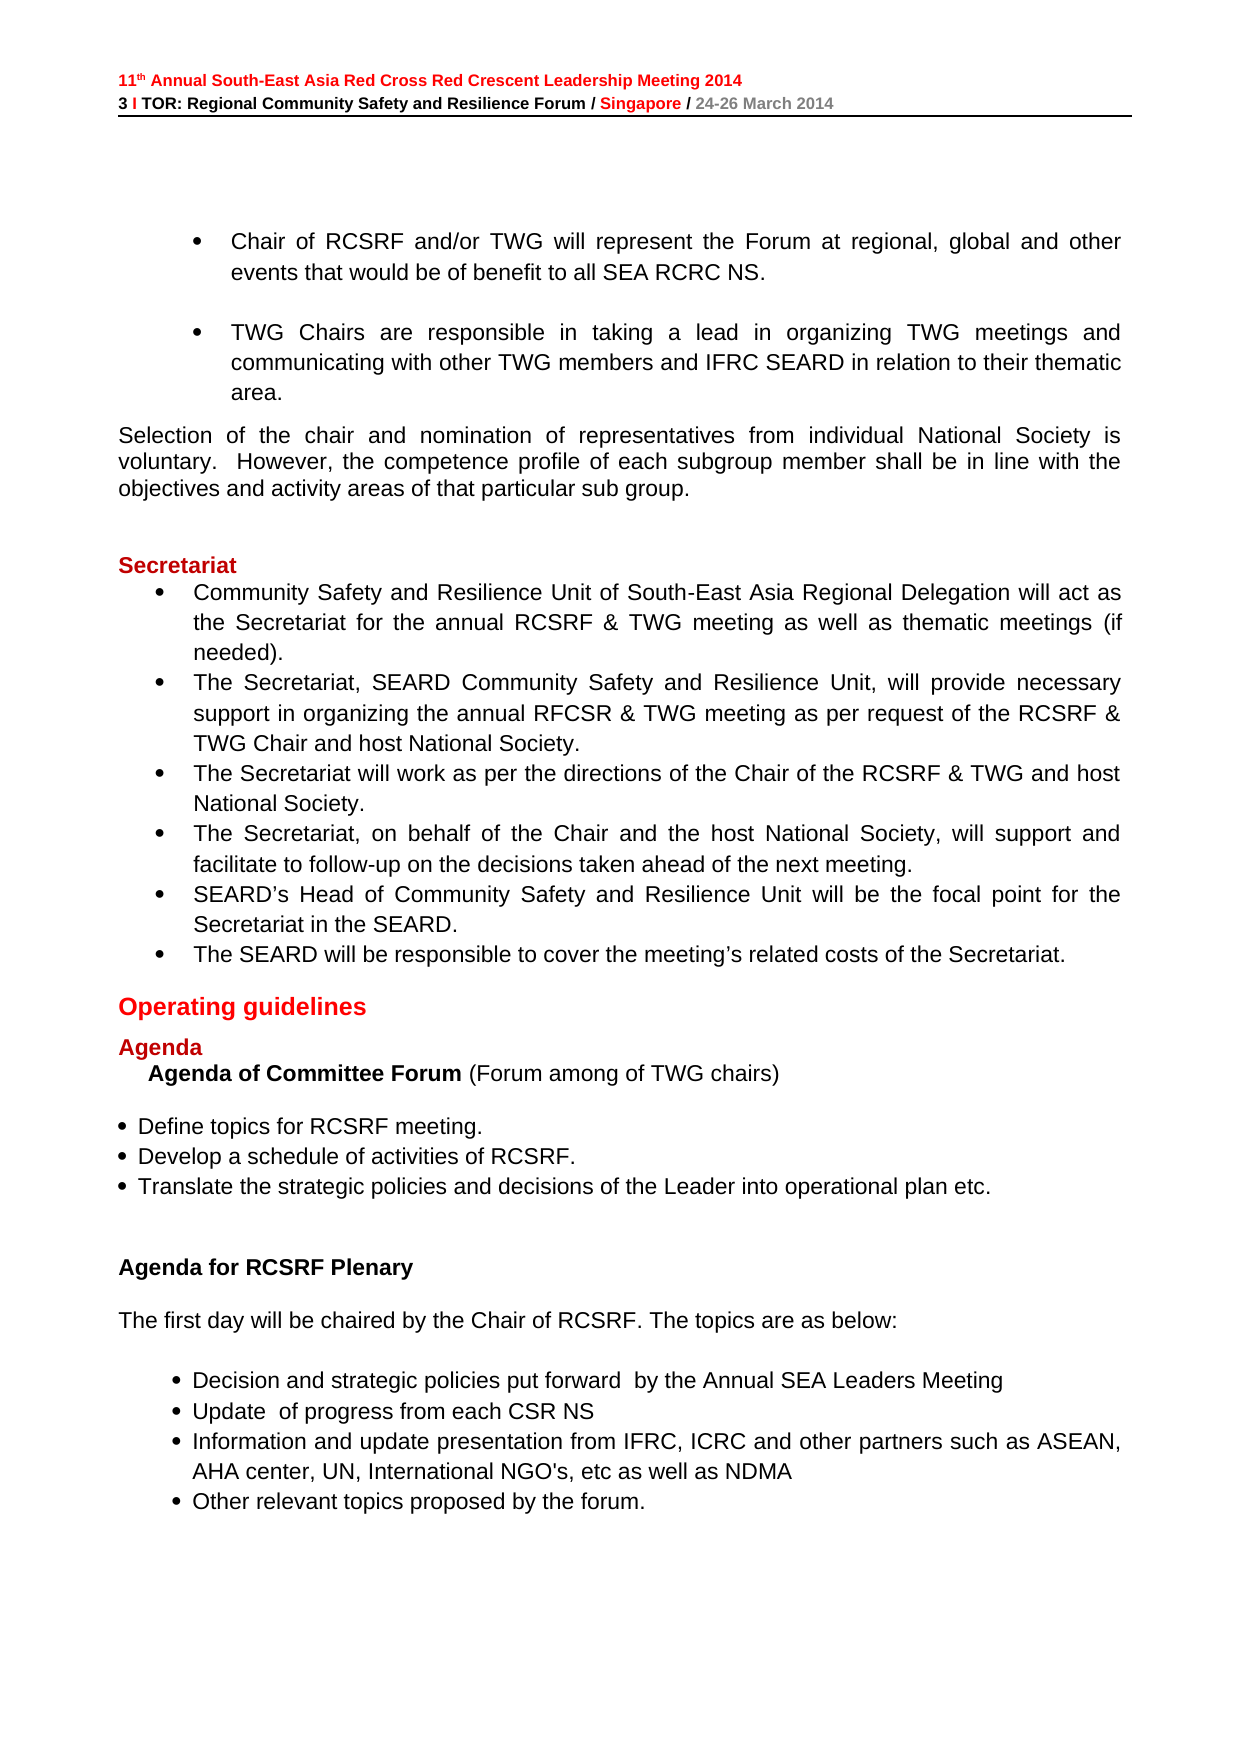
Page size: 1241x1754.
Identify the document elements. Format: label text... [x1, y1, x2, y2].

list The SEARD will be responsible to cover the meeting’s related costs of the Secretariat. [156, 941, 1122, 968]
list Translate the strategic policies and decisions of the Leader into operational plan etc. [118, 1173, 1122, 1199]
list Develop a schedule of activities of RCSRF. [118, 1143, 1122, 1169]
text Agenda for RCSRF Plenary [118, 1254, 1122, 1281]
list Information and update presentation from IFRC, ICRC and other partners such as ASEAN, AHA center, UN, International NGO's, etc as well as NDMA [172, 1428, 1122, 1484]
list The Secretariat, SEARD Community Safety and Resilience Unit, will provide necessary support in organizing the annual RFCSR & TWG meeting as per request of the RCSRF & TWG Chair and host National Society. [156, 669, 1122, 756]
list Decision and strategic policies put forward by the Annual SEA Leaders Meeting [172, 1367, 1122, 1394]
text Selection of the chair and nomination of representatives from individual National Society is voluntary. However, the competence profile of each subgroup member shall be in line with the objectives and activity areas of that particular sub group. [118, 422, 1122, 501]
list Chair of RCSRF and/or TWG will represent the Forum at regional, global and other events that would be of benefit to all SEA RCRC NS. [193, 228, 1122, 285]
text Operating guidelines [118, 992, 1122, 1021]
list Other relevant topics proposed by the forum. [172, 1488, 1122, 1514]
list Agenda of Committee Forum (Forum among of TWG chairs) [148, 1060, 1122, 1086]
list SEARD’s Head of Community Safety and Resilience Unit will be the focal point for the Secretariat in the SEARD. [156, 881, 1122, 937]
list The Secretariat will work as per the directions of the Chair of the RCSRF & TWG and host National Society. [156, 760, 1122, 817]
list The first day will be chaired by the Chair of RCSRF. The topics are as below: [118, 1307, 1122, 1333]
text Agenda [118, 1033, 1122, 1060]
list Community Safety and Resilience Unit of South-East Asia Regional Delegation will act as the Secretariat for the annual RCSRF & TWG meeting as well as thematic meetings (if needed). [156, 579, 1122, 666]
list Define topics for RCSRF meeting. [118, 1113, 1122, 1139]
list TWG Chairs are responsible in taking a lead in organizing TWG meetings and communicating with other TWG members and IFRC SEARD in relation to their thematic area. [193, 319, 1122, 406]
subtitle Secretariat [118, 552, 1132, 579]
list Update of progress from each CSR NS [172, 1398, 1122, 1424]
list The Secretariat, on behalf of the Chair and the host National Society, will support and facilitate to follow-up on the decisions taken ahead of the next meeting. [156, 820, 1122, 877]
